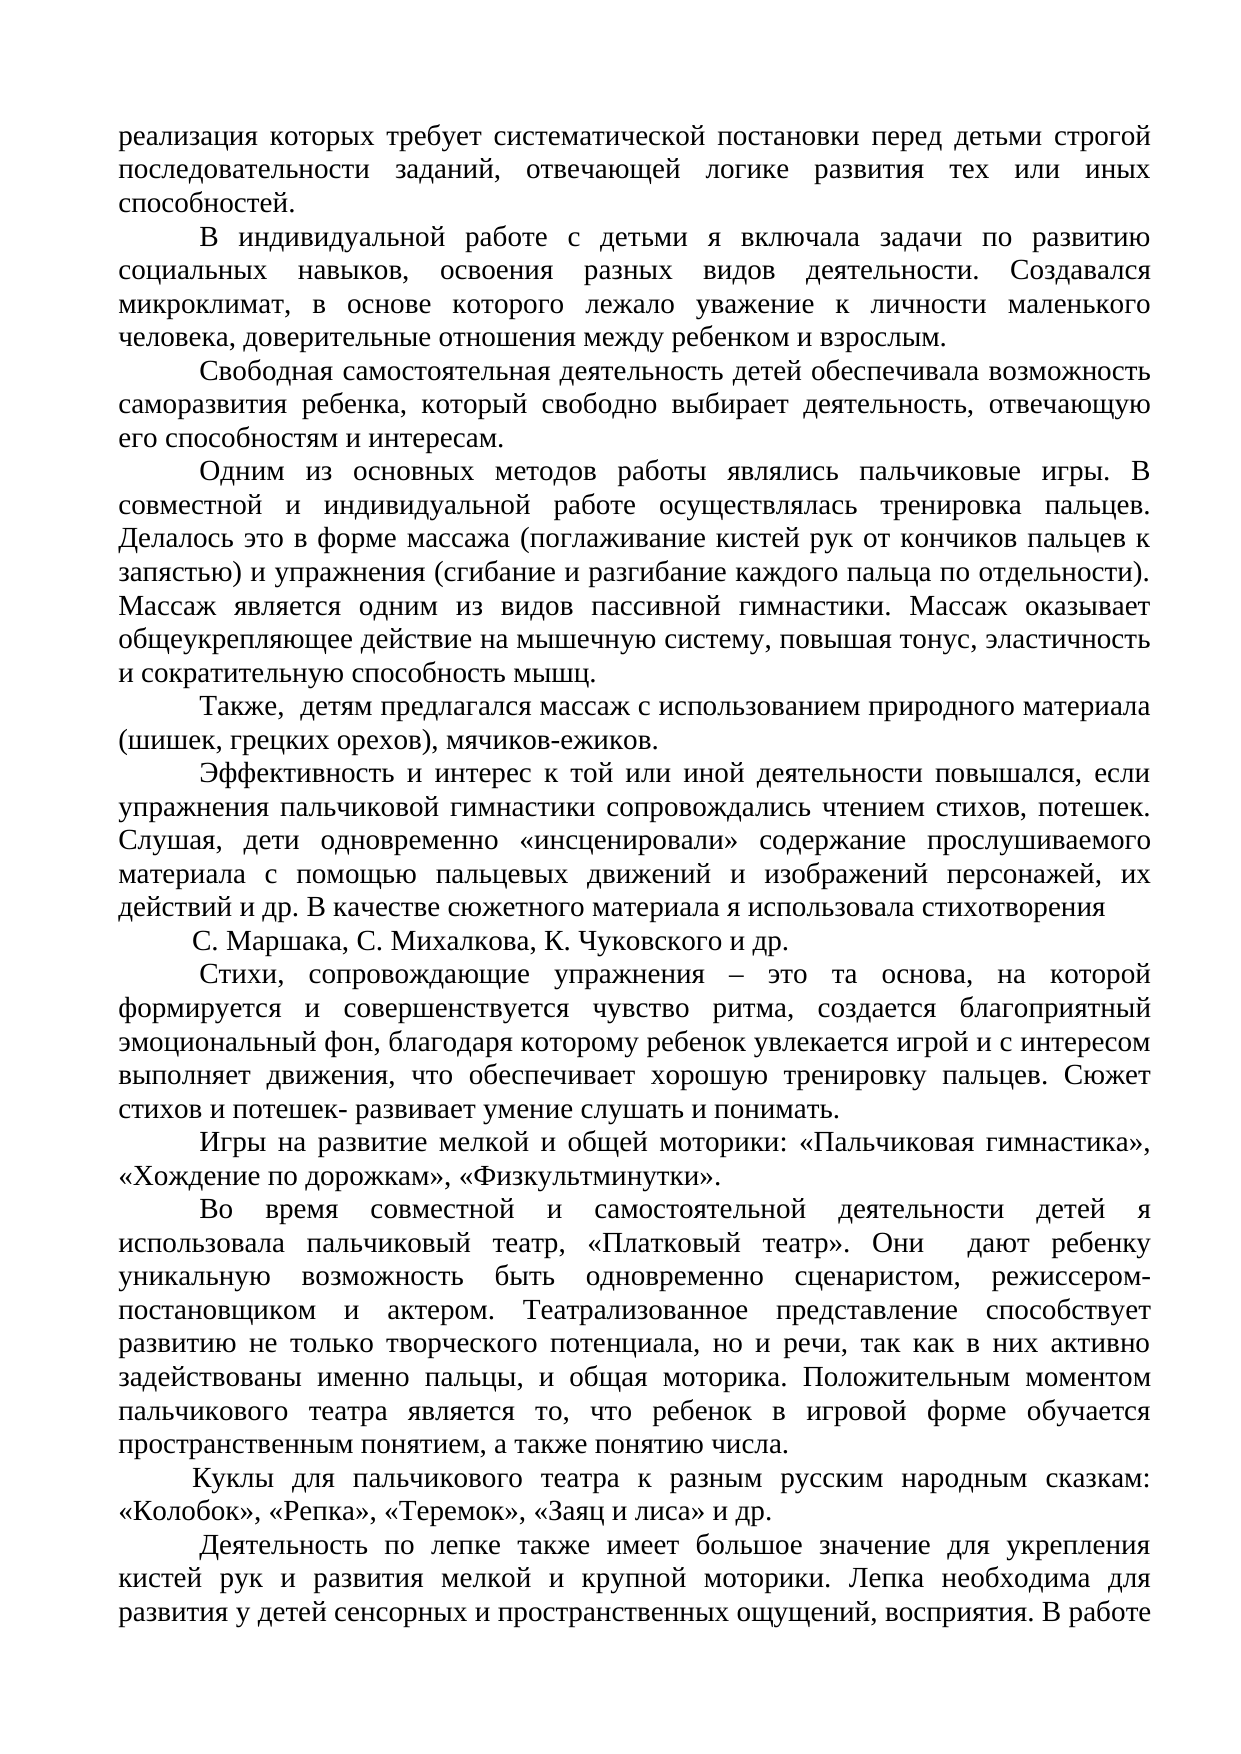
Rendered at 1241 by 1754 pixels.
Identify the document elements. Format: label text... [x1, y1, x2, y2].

text Также, детям предлагался массаж с использованием природного материала (шишек, грецких орехов), мячиков-ежиков. [118, 688, 1152, 755]
text Во время совместной и самостоятельной деятельности детей я использовала пальчиковый театр, «Платковый театр». Они дают ребенку уникальную возможность быть одновременно сценаристом, режиссером-постановщиком и актером. Театрализованное представление способствует развитию не только творческого потенциала, но и речи, так как в них активно задействованы именно пальцы, и общая моторика. Положительным моментом пальчикового театра является то, что ребенок в игровой форме обучается пространственным понятием, а также понятию числа. [118, 1191, 1152, 1460]
text Эффективность и интерес к той или иной деятельности повышался, если упражнения пальчиковой гимнастики сопровождались чтением стихов, потешек. Слушая, дети одновременно «инсценировали» содержание прослушиваемого материала с помощью пальцевых движений и изображений персонажей, их действий и др. В качестве сюжетного материала я использовала стихотворения [118, 755, 1152, 923]
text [118, 1527, 1152, 1627]
text С. Маршака, С. Михалкова, К. Чуковского и др. [118, 923, 1152, 957]
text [118, 118, 1152, 219]
text Свободная самостоятельная деятельность детей обеспечивала возможность саморазвития ребенка, который свободно выбирает деятельность, отвечающую его способностям и интересам. [118, 353, 1152, 453]
text В индивидуальной работе с детьми я включала задачи по развитию социальных навыков, освоения разных видов деятельности. Создавался микроклимат, в основе которого лежало уважение к личности маленького человека, доверительные отношения между ребенком и взрослым. [118, 219, 1152, 353]
text Стихи, сопровождающие упражнения – это та основа, на которой формируется и совершенствуется чувство ритма, создается благоприятный эмоциональный фон, благодаря которому ребенок увлекается игрой и с интересом выполняет движения, что обеспечивает хорошую тренировку пальцев. Сюжет стихов и потешек- развивает умение слушать и понимать. [118, 957, 1152, 1124]
text Одним из основных методов работы являлись пальчиковые игры. В совместной и индивидуальной работе осуществлялась тренировка пальцев. Делалось это в форме массажа (поглаживание кистей рук от кончиков пальцев к запястью) и упражнения (сгибание и разгибание каждого пальца по отдельности). Массаж является одним из видов пассивной гимнастики. Массаж оказывает общеукрепляющее действие на мышечную систему, повышая тонус, эластичность и сократительную способность мышц. [118, 453, 1152, 688]
text Куклы для пальчикового театра к разным русским народным сказкам: «Колобок», «Репка», «Теремок», «Заяц и лиса» и др. [118, 1460, 1152, 1527]
text Игры на развитие мелкой и общей моторики: «Пальчиковая гимнастика», «Хождение по дорожкам», «Физкультминутки». [118, 1124, 1152, 1191]
